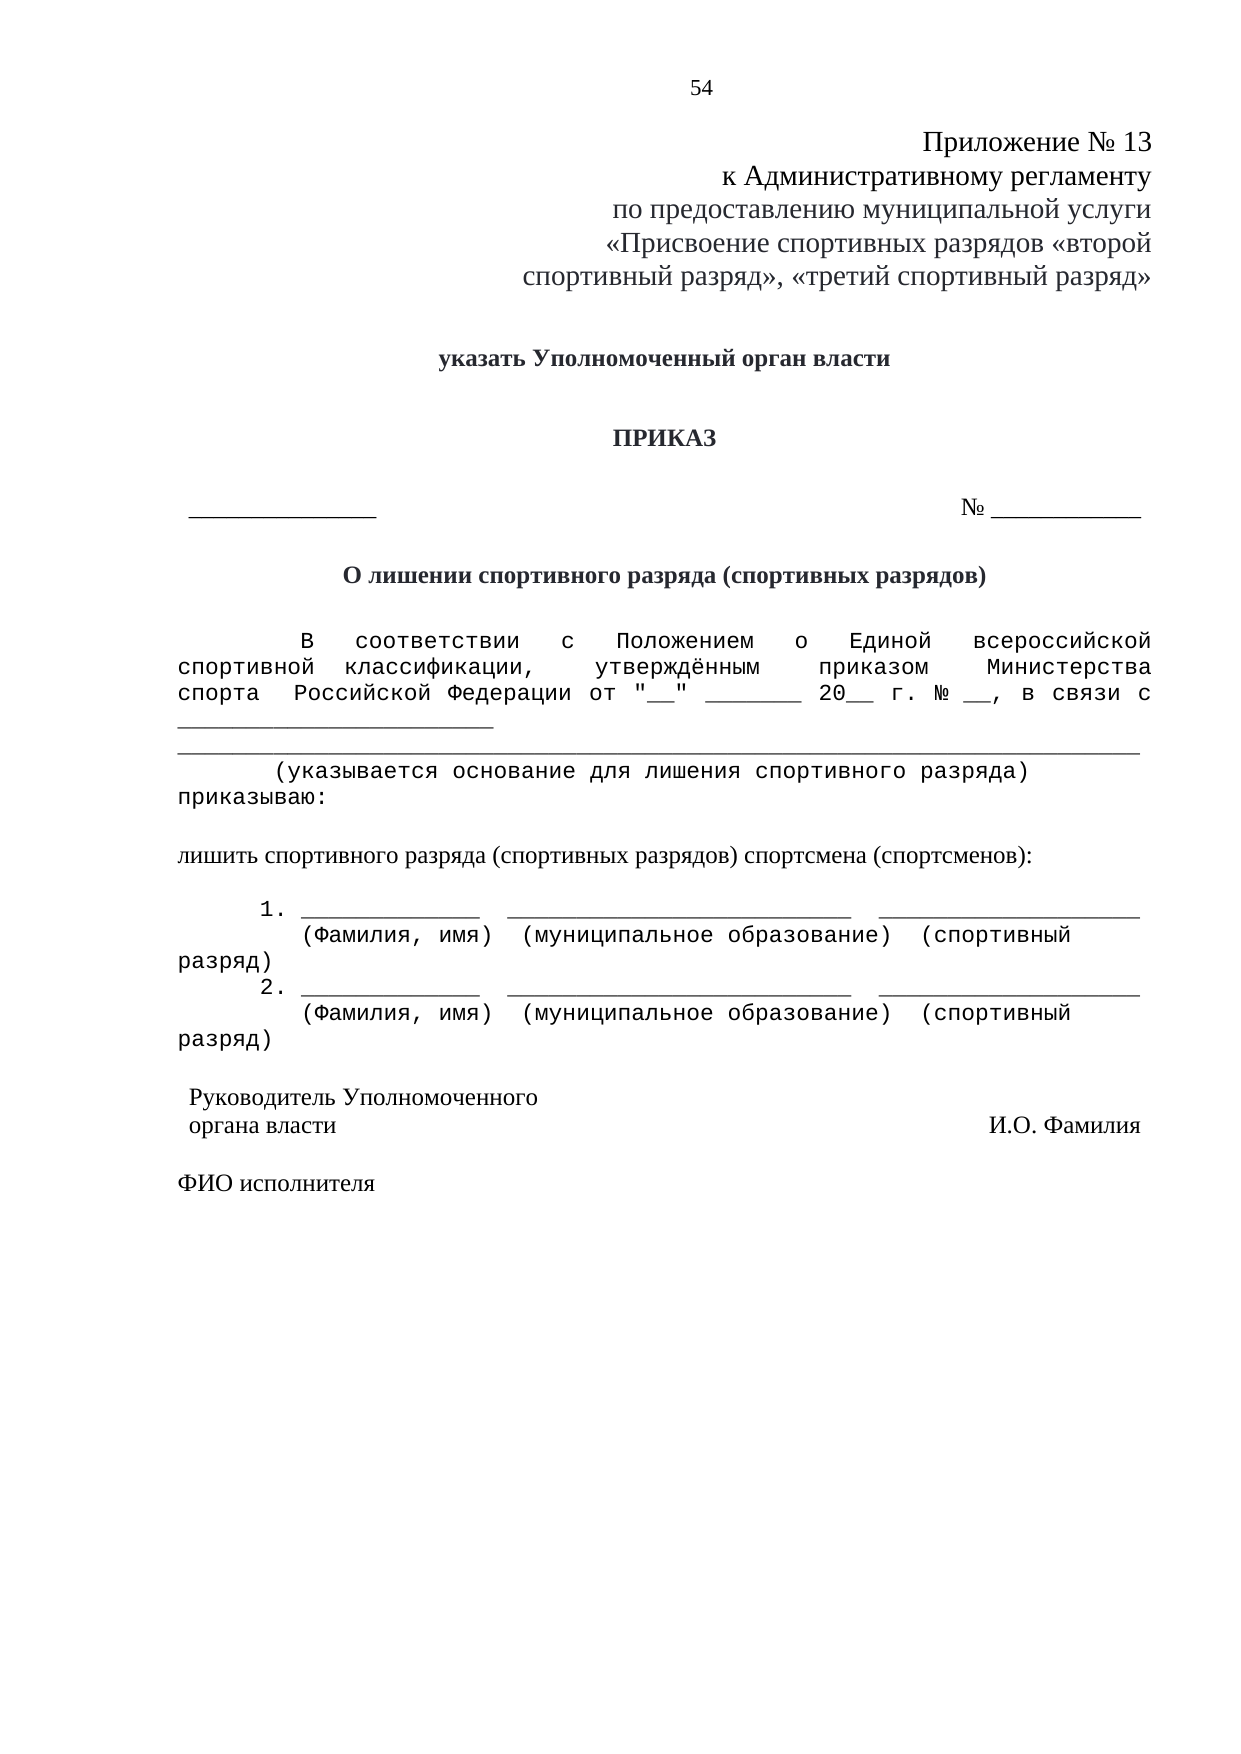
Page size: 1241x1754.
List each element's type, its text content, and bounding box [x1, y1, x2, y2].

text О лишении спортивного разряда (спортивных разрядов) [177, 561, 1152, 589]
text (Фамилия, имя) (муниципальное образование) (спортивный разряд) [177, 1001, 1152, 1053]
text (указывается основание для лишения спортивного разряда) [177, 759, 1152, 785]
text «Присвоение спортивных разрядов «второй [177, 225, 1152, 258]
text ______________________________________________________________________ [177, 733, 1152, 759]
text ПРИКАЗ [177, 423, 1152, 452]
table_header _______________ [177, 492, 717, 521]
text Приложение № 13 к Административному регламенту по предоставлению муниципальной услуги [177, 124, 1152, 225]
text указать Уполномоченный орган власти [177, 343, 1152, 372]
text ФИО исполнителя [177, 1168, 1152, 1197]
text 2. _____________ _________________________ ___________________ [177, 975, 1152, 1001]
text (Фамилия, имя) (муниципальное образование) (спортивный разряд) [177, 923, 1152, 975]
text В соответствии с Положением о Единой всероссийской спортивной классификации, утверждённым приказом Министерства спорта Российской Федерации от "__" _______ 20__ г. № __, в связи с _______________________ [177, 629, 1152, 733]
table_header № ____________ [717, 492, 1152, 521]
table_header Руководитель Уполномоченного органа власти [177, 1082, 709, 1139]
table_header И.О. Фамилия [710, 1082, 1152, 1139]
text приказываю: [177, 785, 1152, 811]
text спортивный разряд», «третий спортивный разряд» [177, 258, 1152, 292]
text лишить спортивного разряда (спортивных разрядов) спортсмена (спортсменов): [177, 840, 1152, 868]
text 1. _____________ _________________________ ___________________ [177, 897, 1152, 923]
